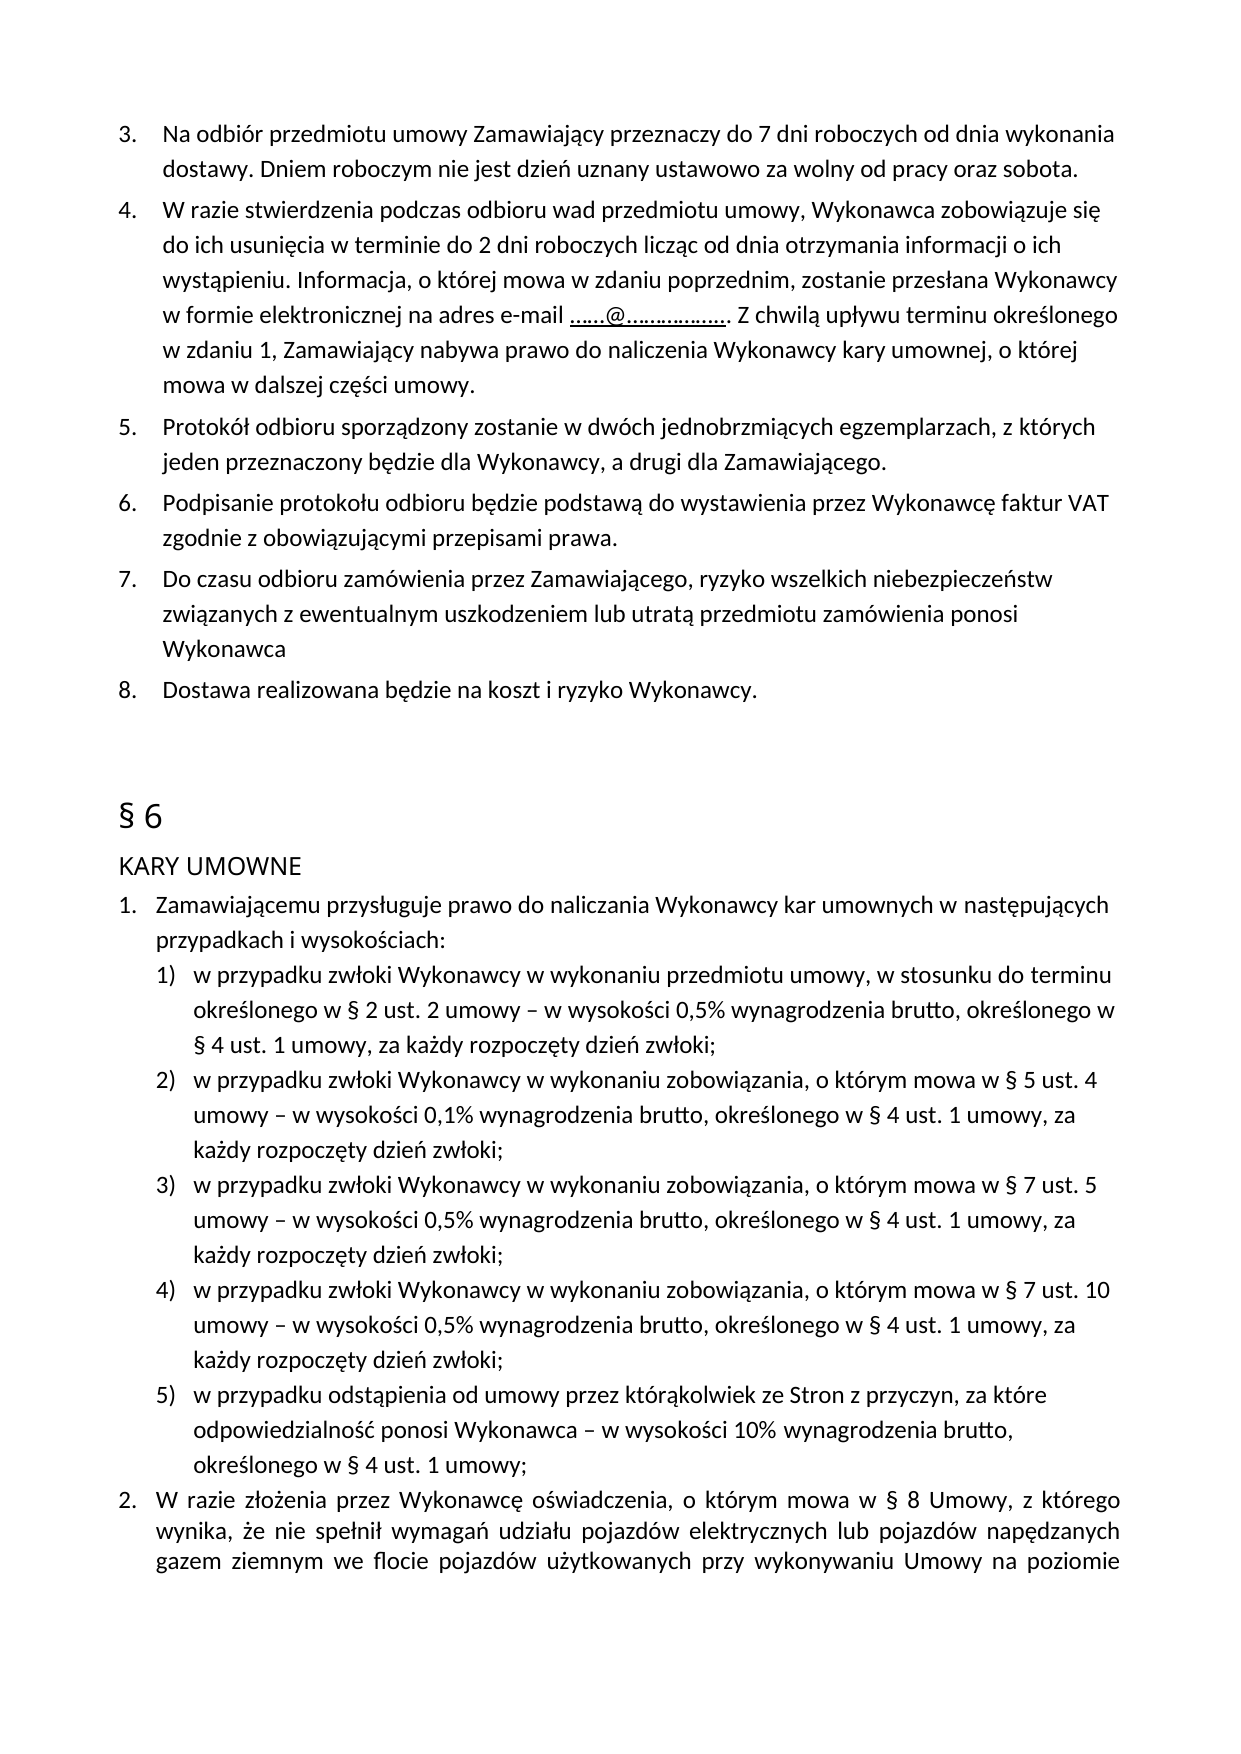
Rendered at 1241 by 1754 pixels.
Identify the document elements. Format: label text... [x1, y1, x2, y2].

list Dostawa realizowana będzie na koszt i ryzyko Wykonawcy. [118, 674, 1122, 705]
list w przypadku zwłoki Wykonawcy w wykonaniu przedmiotu umowy, w stosunku do terminu określonego w § 2 ust. 2 umowy – w wysokości 0,5% wynagrodzenia brutto, określonego w § 4 ust. 1 umowy, za każdy rozpoczęty dzień zwłoki; [156, 959, 1122, 1060]
list w przypadku zwłoki Wykonawcy w wykonaniu zobowiązania, o którym mowa w § 7 ust. 5 umowy – w wysokości 0,5% wynagrodzenia brutto, określonego w § 4 ust. 1 umowy, za każdy rozpoczęty dzień zwłoki; [156, 1169, 1122, 1270]
list W razie stwierdzenia podczas odbioru wad przedmiotu umowy, Wykonawca zobowiązuje się do ich usunięcia w terminie do 2 dni roboczych licząc od dnia otrzymania informacji o ich wystąpieniu. Informacja, o której mowa w zdaniu poprzednim, zostanie przesłana Wykonawcy w formie elektronicznej na adres e-mail ……@……………... Z chwilą upływu terminu określonego w zdaniu 1, Zamawiający nabywa prawo do naliczenia Wykonawcy kary umownej, o której mowa w dalszej części umowy. [118, 194, 1122, 400]
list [118, 1484, 1122, 1576]
list Zamawiającemu przysługuje prawo do naliczania Wykonawcy kar umownych w następujących przypadkach i wysokościach: [118, 889, 1122, 955]
list w przypadku zwłoki Wykonawcy w wykonaniu zobowiązania, o którym mowa w § 5 ust. 4 umowy – w wysokości 0,1% wynagrodzenia brutto, określonego w § 4 ust. 1 umowy, za każdy rozpoczęty dzień zwłoki; [156, 1064, 1122, 1165]
list Podpisanie protokołu odbioru będzie podstawą do wystawienia przez Wykonawcę faktur VAT zgodnie z obowiązującymi przepisami prawa. [118, 487, 1122, 552]
list w przypadku zwłoki Wykonawcy w wykonaniu zobowiązania, o którym mowa w § 7 ust. 10 umowy – w wysokości 0,5% wynagrodzenia brutto, określonego w § 4 ust. 1 umowy, za każdy rozpoczęty dzień zwłoki; [156, 1274, 1122, 1375]
subtitle KARY UMOWNE [118, 849, 1122, 883]
list Protokół odbioru sporządzony zostanie w dwóch jednobrzmiących egzemplarzach, z których jeden przeznaczony będzie dla Wykonawcy, a drugi dla Zamawiającego. [118, 411, 1122, 476]
list Do czasu odbioru zamówienia przez Zamawiającego, ryzyko wszelkich niebezpieczeństw związanych z ewentualnym uszkodzeniem lub utratą przedmiotu zamówienia ponosi Wykonawca [118, 563, 1122, 664]
list Na odbiór przedmiotu umowy Zamawiający przeznaczy do 7 dni roboczych od dnia wykonania dostawy. Dniem roboczym nie jest dzień uznany ustawowo za wolny od pracy oraz sobota. [118, 118, 1122, 184]
list w przypadku odstąpienia od umowy przez którąkolwiek ze Stron z przyczyn, za które odpowiedzialność ponosi Wykonawca – w wysokości 10% wynagrodzenia brutto, określonego w § 4 ust. 1 umowy; [156, 1379, 1122, 1480]
subtitle § 6 [118, 793, 1122, 838]
